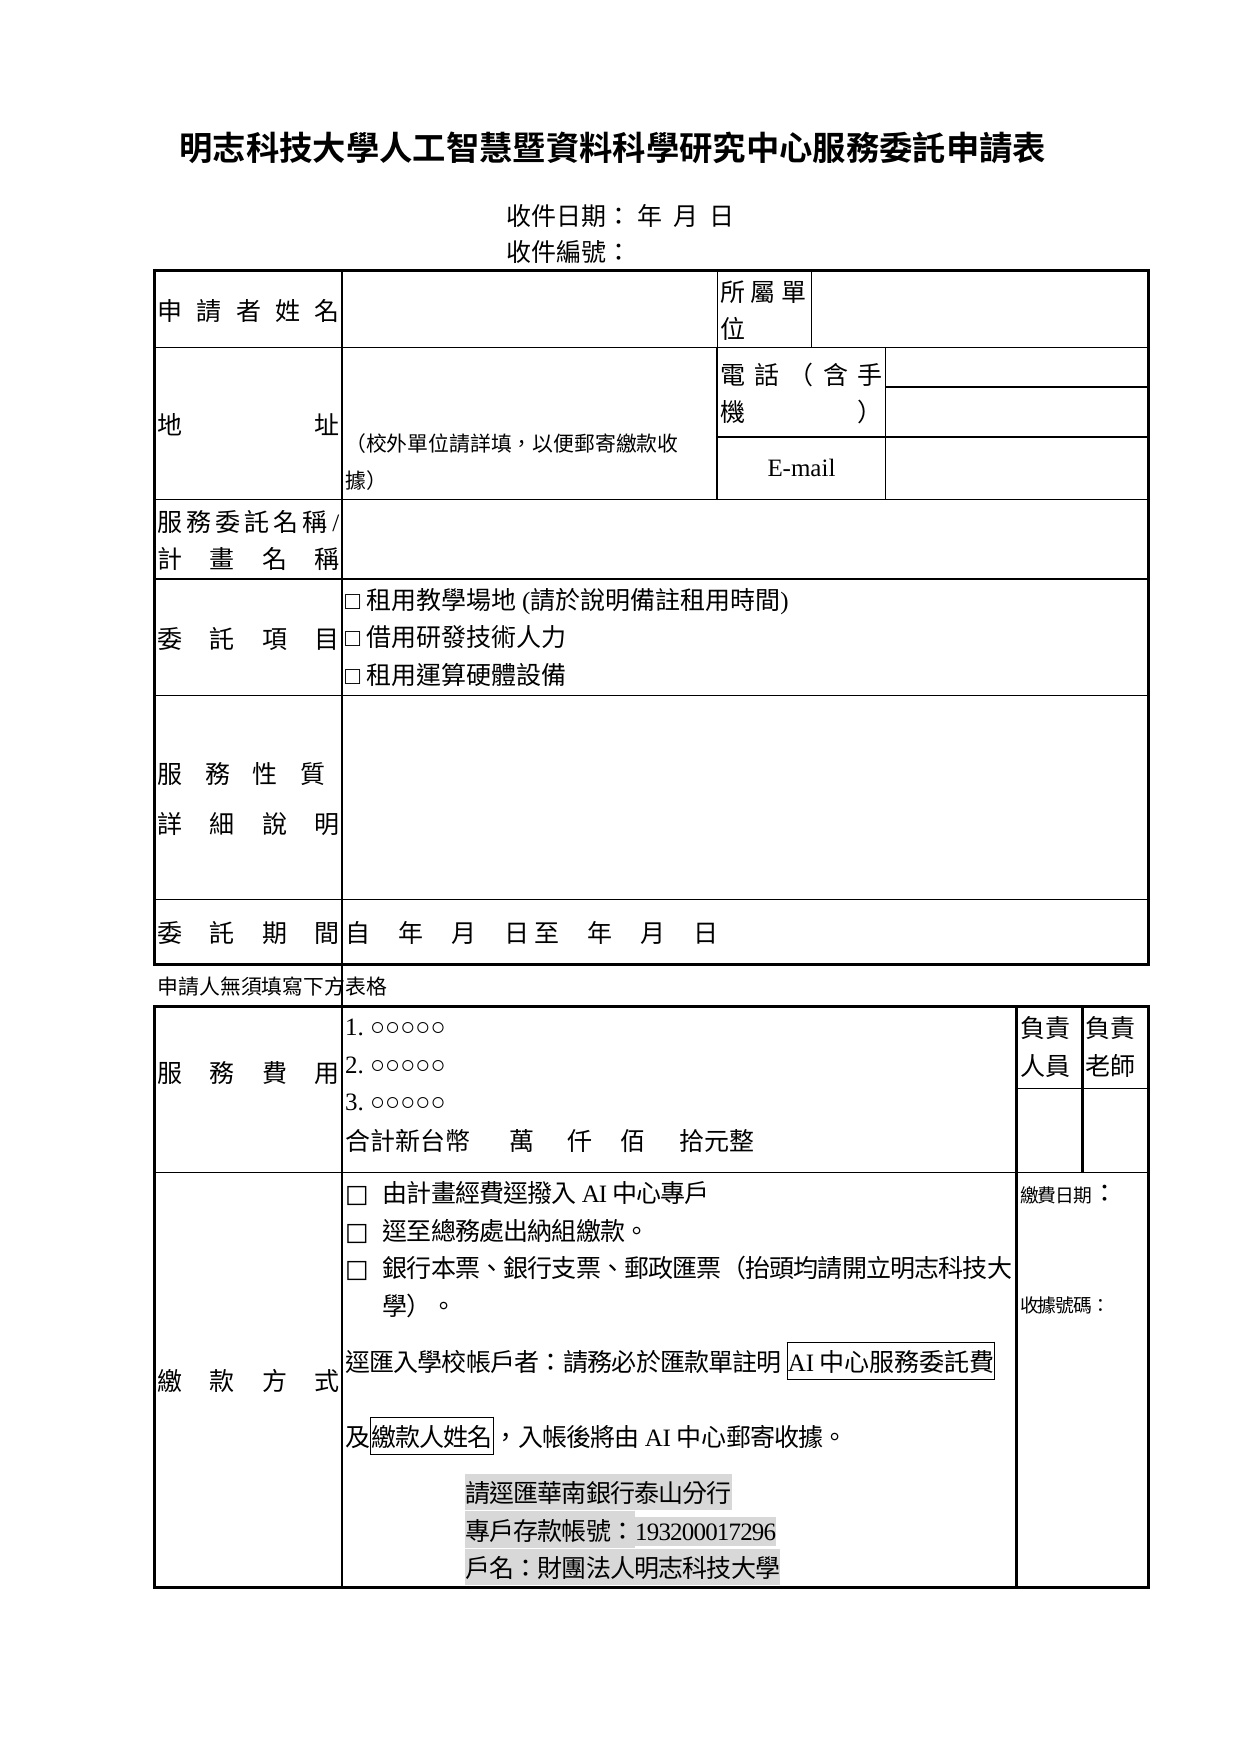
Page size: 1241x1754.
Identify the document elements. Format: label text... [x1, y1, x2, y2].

table_cell [886, 438, 1147, 498]
table_cell （校外單位請詳填，以便郵寄繳款收據） [343, 348, 716, 498]
table_cell 委託期間 [156, 900, 341, 963]
text 收件編號： [187, 232, 1087, 269]
table_cell [886, 348, 1147, 386]
table_cell 服務委託名稱/計畫名稱 [156, 500, 341, 578]
table_cell □ 租用教學場地 (請於說明備註租用時間) □ 借用研發技術人力 □ 租用運算硬體設備 [343, 580, 1147, 695]
table_cell [343, 696, 1147, 899]
table_cell 申請人無須填寫下方表格 [155, 966, 341, 1005]
table_header [343, 272, 717, 347]
table_header 所 屬 單 位 [718, 272, 811, 347]
table_header 申請者姓名 [156, 272, 341, 347]
table_cell 1. ○○○○○ 2. ○○○○○ 3. ○○○○○ 合計新台幣 萬 仟 佰 拾元整 [343, 1008, 1015, 1172]
text 收件日期： 年 月 日 [187, 196, 1087, 232]
table_cell 服 務 性 質 詳細說明 [156, 696, 341, 899]
table_cell 委託項目 [156, 580, 341, 695]
table_cell 服務費用 [156, 1008, 341, 1172]
table_cell [1018, 1089, 1081, 1172]
table_cell [886, 388, 1147, 436]
table_cell [343, 500, 1147, 578]
table_cell 電話（含手機） [718, 348, 885, 436]
table_cell 申請人無須填寫下方表格 [343, 966, 1148, 1005]
text 明志科技大學人工智慧暨資料科學研究中心服務委託申請表 [173, 109, 1053, 184]
table_cell [1084, 1089, 1147, 1172]
table_cell 負責人員 [1018, 1008, 1081, 1088]
table_cell 自 年 月 日 至 年 月 日 [343, 900, 1147, 963]
table_header [812, 272, 1147, 347]
table_cell E-mail [718, 438, 885, 498]
table_cell 負責老師 [1084, 1008, 1147, 1088]
table_cell 繳款方式 [156, 1173, 341, 1586]
table_cell 地 址 [156, 348, 341, 498]
table_cell 由計畫經費逕撥入AI中心專戶 逕至總務處出納組繳款。 銀行本票、銀行支票、郵政匯票（抬頭均請開立明志科技大學）。 逕匯入學校帳戶者：請務必於匯款單註明AI中心服務委託費及繳款人姓名，入帳後將由AI中心郵寄收據。 請逕匯華南銀行泰山分行 專戶存款帳號：193200017296 戶名：財團法人明志科技大學 [343, 1173, 1015, 1586]
table_cell 繳費日期： 收據號碼： [1018, 1173, 1147, 1586]
